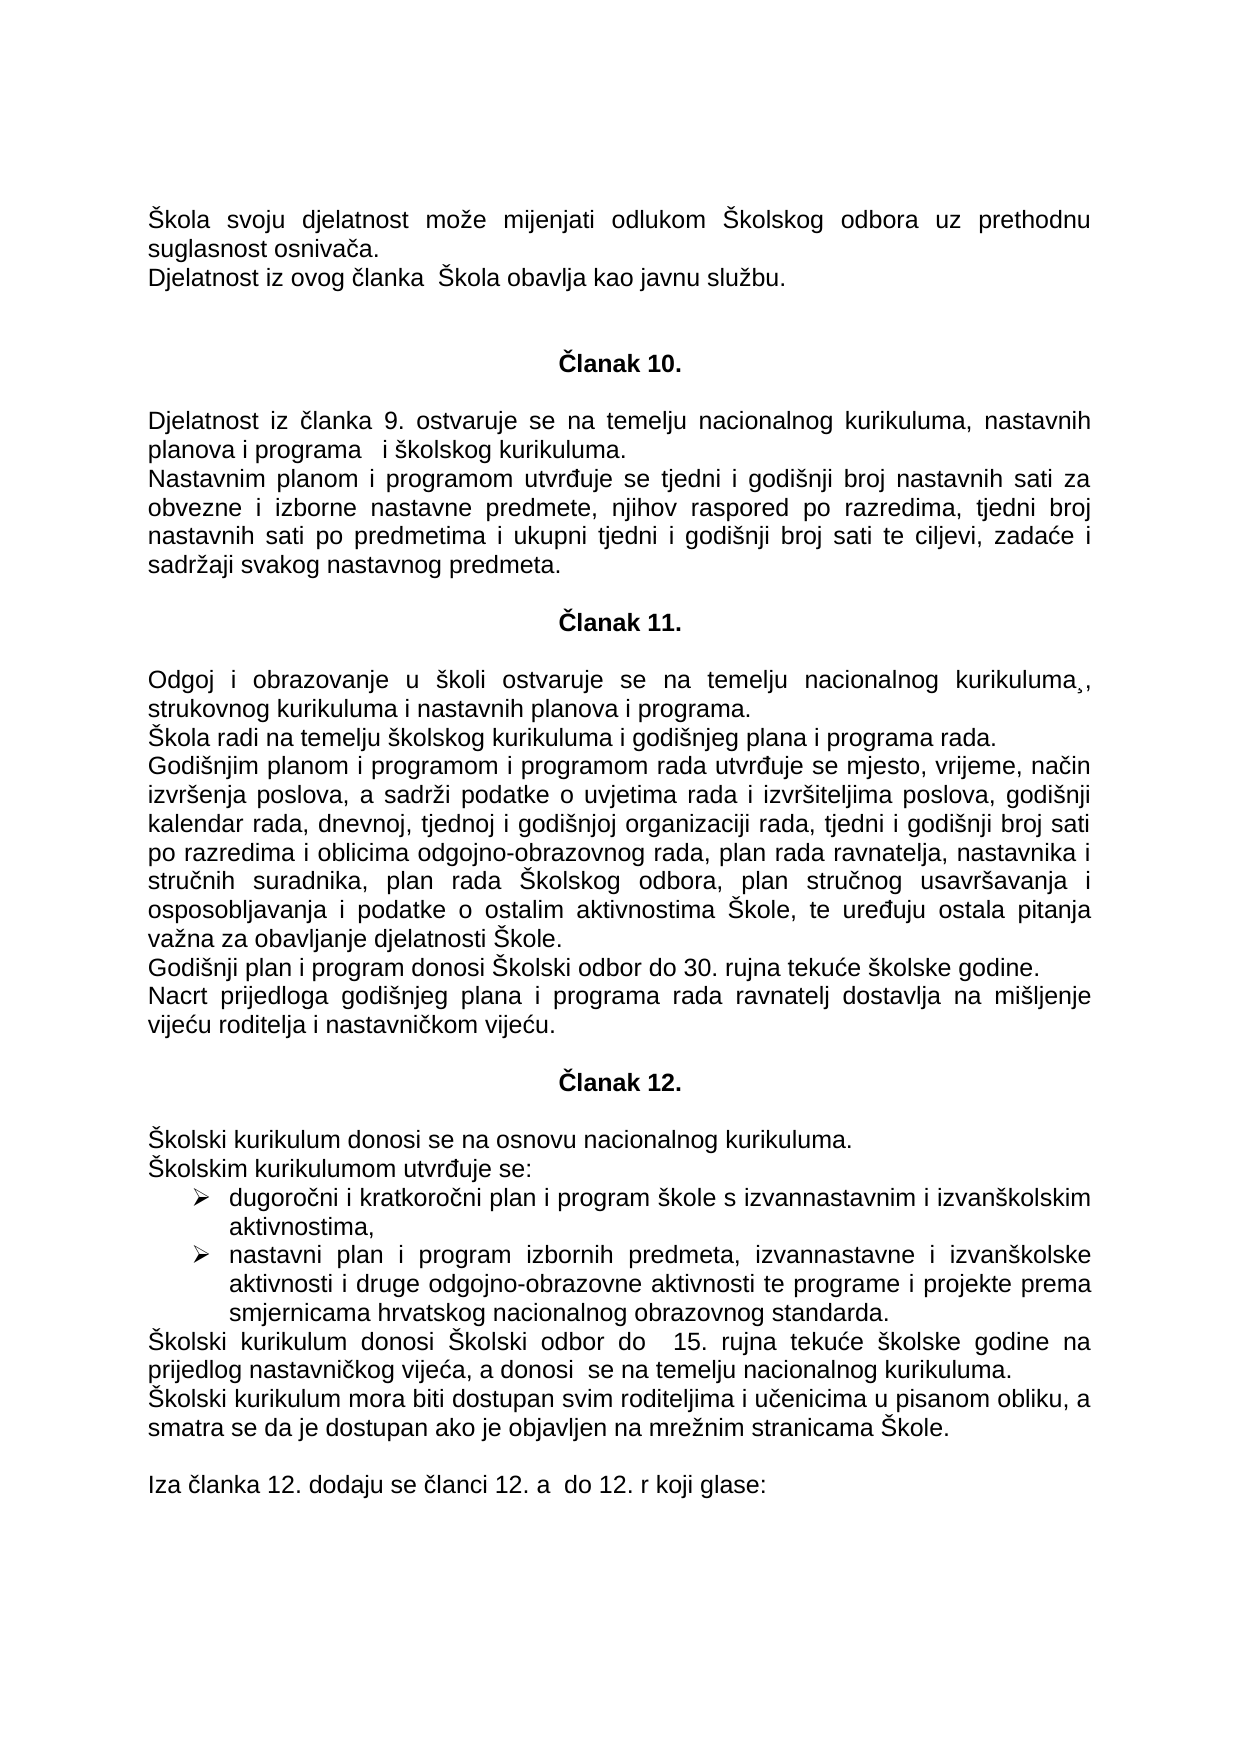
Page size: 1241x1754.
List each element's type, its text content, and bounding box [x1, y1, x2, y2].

text Školski kurikulum donosi se na osnovu nacionalnog kurikuluma. [148, 1125, 1093, 1154]
list nastavni plan i program izbornih predmeta, izvannastavne i izvanškolske aktivnosti i druge odgojno-obrazovne aktivnosti te programe i projekte prema smjernicama hrvatskog nacionalnog obrazovnog standarda. [191, 1240, 1093, 1327]
list dugoročni i kratkoročni plan i program škole s izvannastavnim i izvanškolskim aktivnostima, [191, 1183, 1093, 1240]
text Nacrt prijedloga godišnjeg plana i programa rada ravnatelj dostavlja na mišljenje vijeću roditelja i nastavničkom vijeću. [148, 981, 1093, 1039]
text Nastavnim planom i programom utvrđuje se tjedni i godišnji broj nastavnih sati za obvezne i izborne nastavne predmete, njihov raspored po razredima, tjedni broj nastavnih sati po predmetima i ukupni tjedni i godišnji broj sati te ciljevi, zadaće i sadržaji svakog nastavnog predmeta. [148, 464, 1093, 579]
text Škola radi na temelju školskog kurikuluma i godišnjeg plana i programa rada. [148, 723, 1093, 751]
text Iza članka 12. dodaju se članci 12. a do 12. r koji glase: [148, 1470, 1093, 1499]
text Odgoj i obrazovanje u školi ostvaruje se na temelju nacionalnog kurikuluma¸, strukovnog kurikuluma i nastavnih planova i programa. [148, 665, 1093, 723]
text Škola svoju djelatnost može mijenjati odlukom Školskog odbora uz prethodnu suglasnost osnivača. [148, 205, 1093, 263]
text Članak 10. [148, 349, 1093, 378]
text Školskim kurikulumom utvrđuje se: [148, 1154, 1093, 1183]
text Djelatnost iz ovog članka Škola obavlja kao javnu službu. [148, 263, 1093, 291]
text Godišnjim planom i programom i programom rada utvrđuje se mjesto, vrijeme, način izvršenja poslova, a sadrži podatke o uvjetima rada i izvršiteljima poslova, godišnji kalendar rada, dnevnoj, tjednoj i godišnjoj organizaciji rada, tjedni i godišnji broj sati po razredima i oblicima odgojno-obrazovnog rada, plan rada ravnatelja, nastavnika i stručnih suradnika, plan rada Školskog odbora, plan stručnog usavršavanja i osposobljavanja i podatke o ostalim aktivnostima Škole, te uređuju ostala pitanja važna za obavljanje djelatnosti Škole. [148, 751, 1093, 953]
text Godišnji plan i program donosi Školski odbor do 30. rujna tekuće školske godine. [148, 953, 1093, 981]
text Školski kurikulum mora biti dostupan svim roditeljima i učenicima u pisanom obliku, a smatra se da je dostupan ako je objavljen na mrežnim stranicama Škole. [148, 1384, 1093, 1442]
text Školski kurikulum donosi Školski odbor do 15. rujna tekuće školske godine na prijedlog nastavničkog vijeća, a donosi se na temelju nacionalnog kurikuluma. [148, 1327, 1093, 1384]
text Članak 12. [148, 1068, 1093, 1096]
text Djelatnost iz članka 9. ostvaruje se na temelju nacionalnog kurikuluma, nastavnih planova i programa i školskog kurikuluma. [148, 406, 1093, 464]
text Članak 11. [148, 608, 1093, 636]
